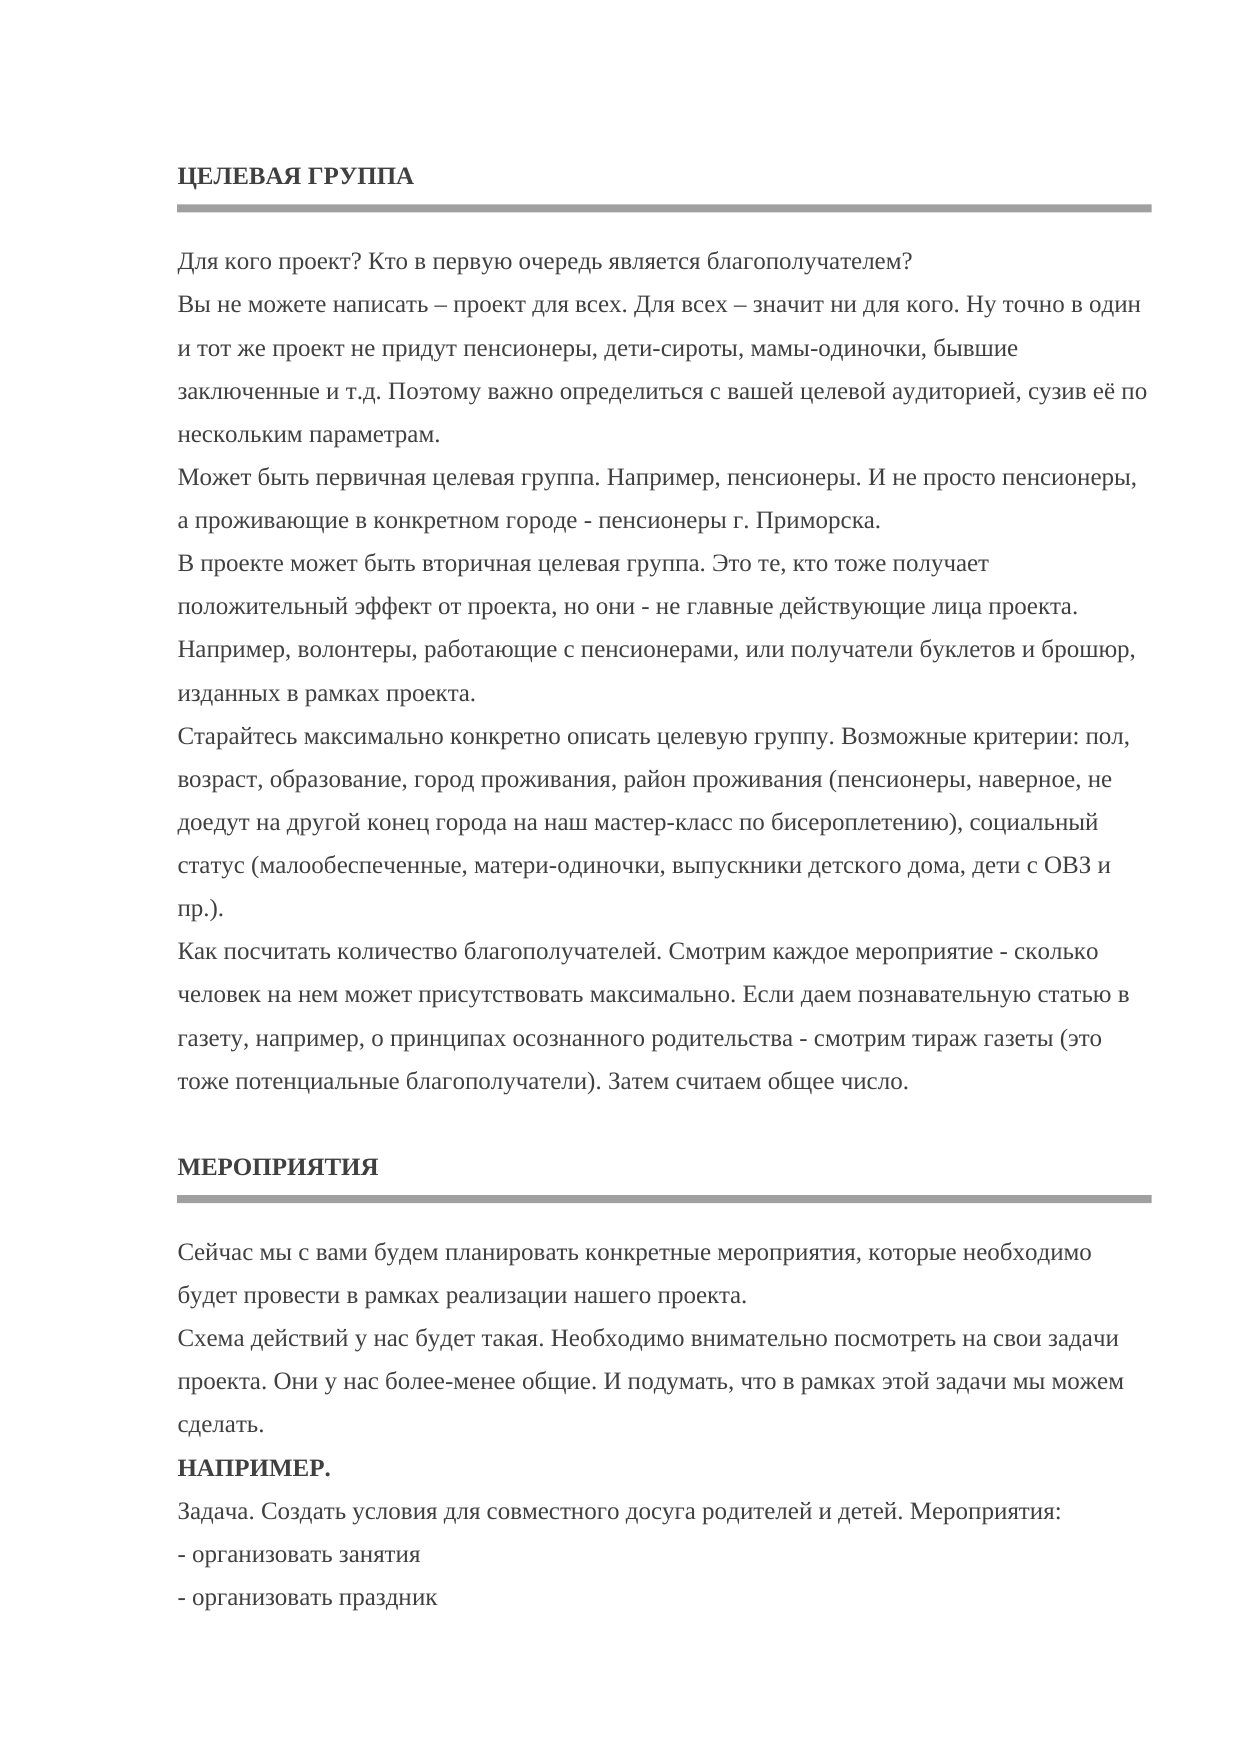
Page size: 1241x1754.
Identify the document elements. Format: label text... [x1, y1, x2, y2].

text МЕРОПРИЯТИЯ [177, 1152, 1152, 1181]
text Как посчитать количество благополучателей. Смотрим каждое мероприятие - сколько человек на нем может присутствовать максимально. Если даем познавательную статью в газету, например, о принципах осознанного родительства - смотрим тираж газеты (это тоже потенциальные благополучатели). Затем считаем общее число. [177, 936, 1152, 1094]
text Может быть первичная целевая группа. Например, пенсионеры. И не просто пенсионеры, а проживающие в конкретном городе - пенсионеры г. Приморска. В проекте может быть вторичная целевая группа. Это те, кто тоже получает положительный эффект от проекта, но они - не главные действующие лица проекта. Например, волонтеры, работающие с пенсионерами, или получатели буклетов и брошюр, изданных в рамках проекта. Старайтесь максимально конкретно описать целевую группу. Возможные критерии: пол, возраст, образование, город проживания, район проживания (пенсионеры, наверное, не доедут на другой конец города на наш мастер-класс по бисероплетению), социальный статус (малообеспеченные, матери-одиночки, выпускники детского дома, дети с ОВЗ и пр.). [177, 462, 1152, 922]
text ЦЕЛЕВАЯ ГРУППА [177, 161, 1152, 190]
text Для кого проект? Кто в первую очередь является благополучателем? Вы не можете написать – проект для всех. Для всех – значит ни для кого. Ну точно в один и тот же проект не придут пенсионеры, дети-сироты, мамы-одиночки, бывшие заключенные и т.д. Поэтому важно определиться с вашей целевой аудиторией, сузив её по нескольким параметрам. [177, 246, 1152, 448]
text Сейчас мы с вами будем планировать конкретные мероприятия, которые необходимо будет провести в рамках реализации нашего проекта. Схема действий у нас будет такая. Необходимо внимательно посмотреть на свои задачи проекта. Они у нас более-менее общие. И подумать, что в рамках этой задачи мы можем сделать. [177, 1237, 1152, 1438]
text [177, 1453, 1152, 1611]
